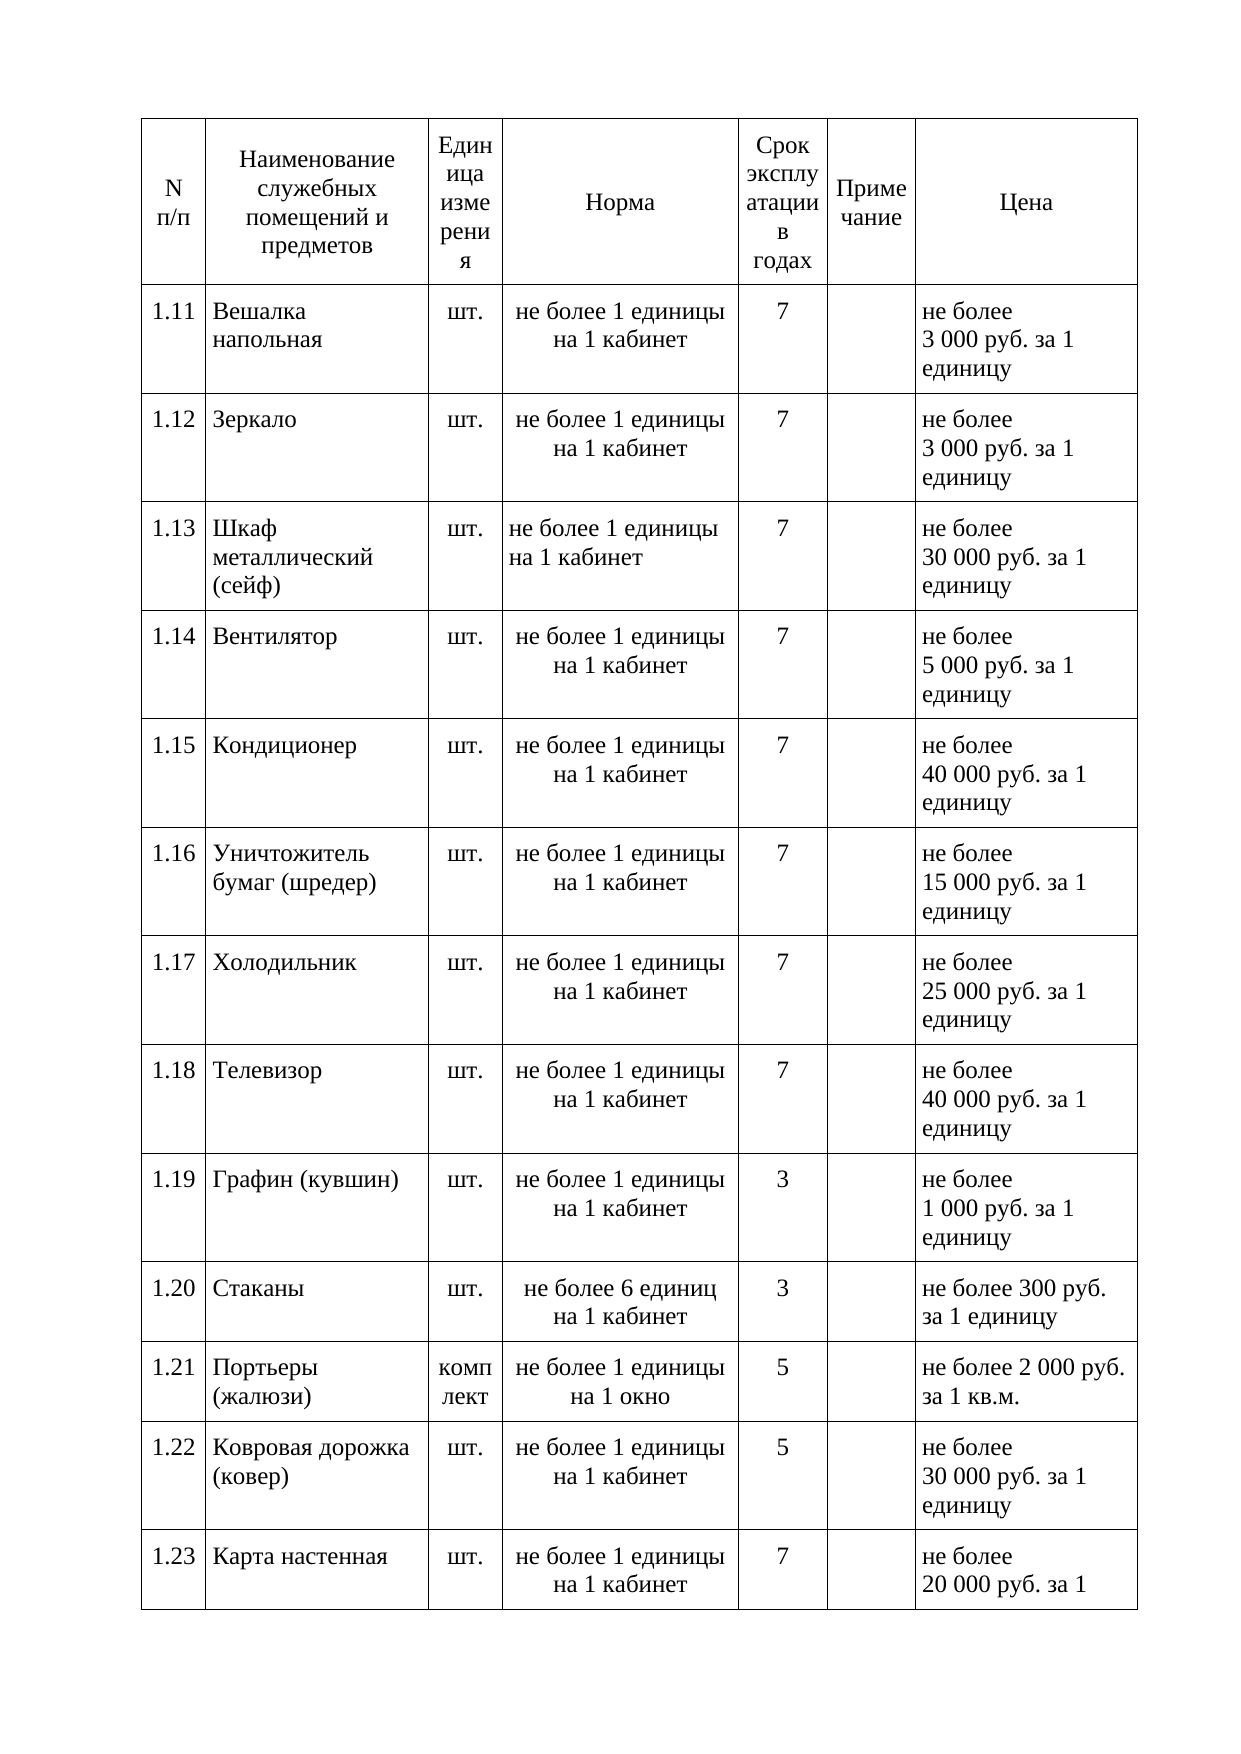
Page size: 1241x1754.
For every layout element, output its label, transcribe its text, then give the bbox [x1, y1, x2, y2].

table_cell не более 1 единицы на 1 кабинет [503, 285, 738, 393]
table_cell не более 40 000 руб. за 1 единицу [916, 719, 1137, 827]
table_cell не более 1 единицы на 1 кабинет [503, 502, 738, 610]
table_cell Портьеры (жалюзи) [206, 1342, 428, 1421]
table_cell не более 25 000 руб. за 1 единицу [916, 936, 1137, 1044]
table_cell [828, 1262, 915, 1341]
table_cell 5 [739, 1422, 827, 1529]
table_cell не более 1 единицы на 1 кабинет [503, 719, 738, 827]
table_cell комплект [429, 1342, 502, 1421]
table_cell Телевизор [206, 1045, 428, 1152]
table_cell не более 40 000 руб. за 1 единицу [916, 1045, 1137, 1152]
table_cell Графин (кувшин) [206, 1154, 428, 1261]
table_cell не более 15 000 руб. за 1 единицу [916, 828, 1137, 935]
table_cell не более 1 единицы на 1 кабинет [503, 1045, 738, 1152]
table_cell [828, 1154, 915, 1261]
table_header Наименование служебных помещений и предметов [206, 119, 428, 284]
table_cell Зеркало [206, 394, 428, 501]
table_cell 5 [739, 1342, 827, 1421]
table_cell шт. [429, 828, 502, 935]
table_cell Шкаф металлический (сейф) [206, 502, 428, 610]
table_cell не более 1 единицы на 1 кабинет [503, 936, 738, 1044]
table_cell 1.13 [142, 502, 205, 610]
table_cell не более 1 000 руб. за 1 единицу [916, 1154, 1137, 1261]
table_cell [828, 1342, 915, 1421]
table_cell не более 20 000 руб. за 1 единицу [916, 1530, 1137, 1609]
table_cell Карта настенная [206, 1530, 428, 1609]
table_cell [828, 1422, 915, 1529]
table_cell Кондиционер [206, 719, 428, 827]
table_cell не более 1 единицы на 1 окно [503, 1342, 738, 1421]
table_cell не более 1 единицы на 1 кабинет [503, 1530, 738, 1609]
table_cell 1.22 [142, 1422, 205, 1529]
table_cell шт. [429, 394, 502, 501]
table_cell не более 1 единицы на 1 кабинет [503, 1422, 738, 1529]
table_cell не более 30 000 руб. за 1 единицу [916, 502, 1137, 610]
table_cell 1.12 [142, 394, 205, 501]
table_cell 1.18 [142, 1045, 205, 1152]
table_cell Уничтожитель бумаг (шредер) [206, 828, 428, 935]
table_cell шт. [429, 1262, 502, 1341]
table_header Примечание [828, 119, 915, 284]
table_cell шт. [429, 719, 502, 827]
table_cell 7 [739, 1045, 827, 1152]
table_cell шт. [429, 936, 502, 1044]
table_cell не более 6 единиц на 1 кабинет [503, 1262, 738, 1341]
table_cell не более 5 000 руб. за 1 единицу [916, 611, 1137, 718]
table_cell Ковровая дорожка (ковер) [206, 1422, 428, 1529]
table_cell не более 1 единицы на 1 кабинет [503, 1154, 738, 1261]
table_cell [828, 1530, 915, 1609]
table_cell 1.20 [142, 1262, 205, 1341]
table_cell [828, 719, 915, 827]
table_cell [828, 611, 915, 718]
table_cell 1.17 [142, 936, 205, 1044]
table_cell 1.14 [142, 611, 205, 718]
table_header Цена [916, 119, 1137, 284]
table_cell не более 1 единицы на 1 кабинет [503, 394, 738, 501]
table_cell 1.23 [142, 1530, 205, 1609]
table_header Норма [503, 119, 738, 284]
table_cell 3 [739, 1154, 827, 1261]
table_cell 1.11 [142, 285, 205, 393]
table_cell [828, 502, 915, 610]
table_cell не более 1 единицы на 1 кабинет [503, 611, 738, 718]
table_cell 7 [739, 1530, 827, 1609]
table_cell не более 30 000 руб. за 1 единицу [916, 1422, 1137, 1529]
table_cell 7 [739, 611, 827, 718]
table_cell 1.21 [142, 1342, 205, 1421]
table_cell не более 1 единицы на 1 кабинет [503, 828, 738, 935]
table_cell Вешалка напольная [206, 285, 428, 393]
table_cell Холодильник [206, 936, 428, 1044]
table_cell 7 [739, 394, 827, 501]
table_cell 1.15 [142, 719, 205, 827]
table_cell шт. [429, 285, 502, 393]
table_cell не более 3 000 руб. за 1 единицу [916, 394, 1137, 501]
table_cell Стаканы [206, 1262, 428, 1341]
table_header N п/п [142, 119, 205, 284]
table_cell не более 3 000 руб. за 1 единицу [916, 285, 1137, 393]
table_cell шт. [429, 502, 502, 610]
table_cell шт. [429, 1154, 502, 1261]
table_cell шт. [429, 1530, 502, 1609]
table_cell [828, 828, 915, 935]
table_cell [828, 285, 915, 393]
table_cell 7 [739, 285, 827, 393]
table_cell 7 [739, 502, 827, 610]
table_cell шт. [429, 611, 502, 718]
table_cell 1.19 [142, 1154, 205, 1261]
table_cell [828, 936, 915, 1044]
table_cell 3 [739, 1262, 827, 1341]
table_cell шт. [429, 1045, 502, 1152]
table_cell 1.16 [142, 828, 205, 935]
table_cell не более 2 000 руб. за 1 кв.м. [916, 1342, 1137, 1421]
table_cell Вентилятор [206, 611, 428, 718]
table_cell 7 [739, 719, 827, 827]
table_cell 7 [739, 936, 827, 1044]
table_cell 7 [739, 828, 827, 935]
table_header Единица измерения [429, 119, 502, 284]
table_cell шт. [429, 1422, 502, 1529]
table_cell [828, 394, 915, 501]
table_cell не более 300 руб. за 1 единицу [916, 1262, 1137, 1341]
table_header Срок эксплуатации в годах [739, 119, 827, 284]
table_cell [828, 1045, 915, 1152]
